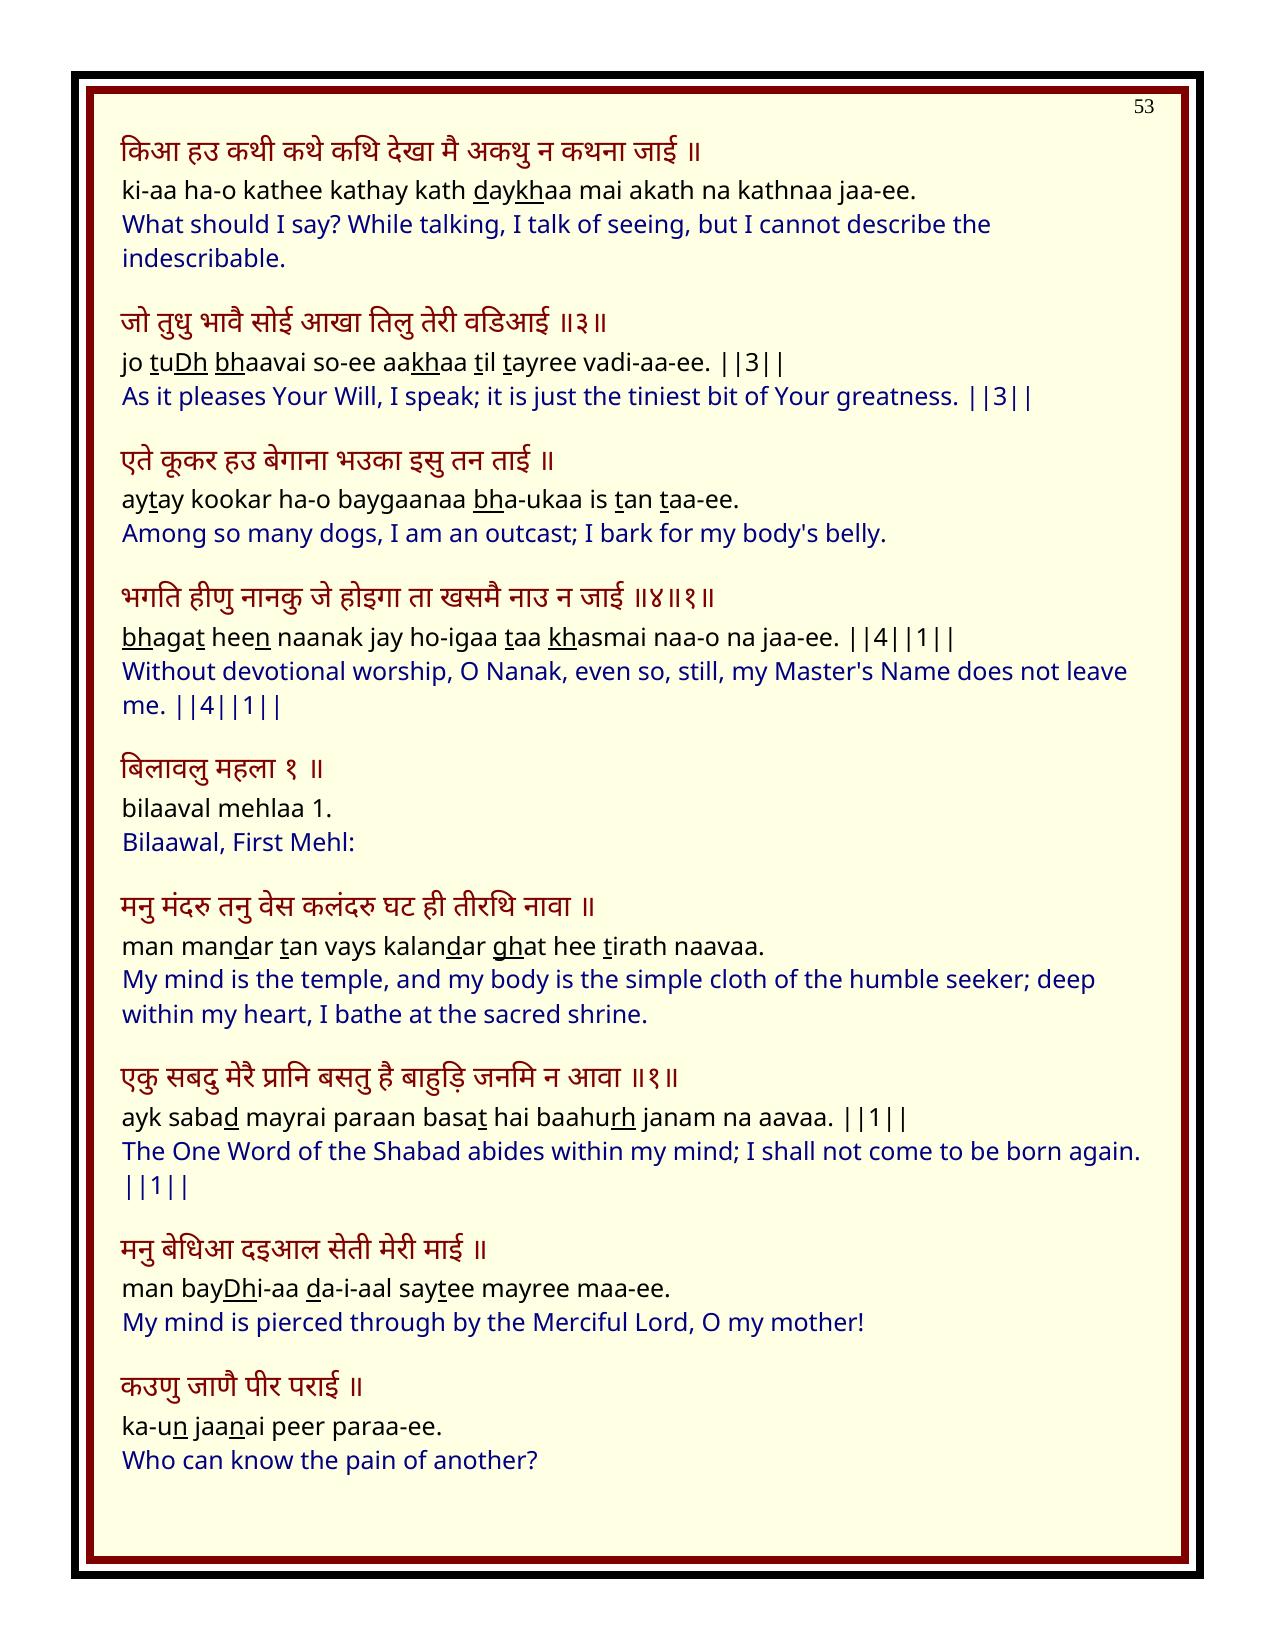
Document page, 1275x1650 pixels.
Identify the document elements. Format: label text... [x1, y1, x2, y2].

text man bayDhi-aa da-i-aal saytee mayree maa-ee. [121, 1271, 1162, 1305]
text bilaaval mehlaa 1. [121, 791, 1162, 825]
text Among so many dogs, I am an outcast; I bark for my body's belly. [122, 516, 1162, 550]
text Without devotional worship, O Nanak, even so, still, my Master's Name does not leave me. ||4||1|| [122, 653, 1162, 721]
text As it pleases Your Will, I speak; it is just the tiniest bit of Your greatness. ||3|| [122, 378, 1162, 413]
text कउणु जाणै पीर पराई ॥ [112, 1370, 1162, 1408]
text My mind is the temple, and my body is the simple cloth of the humble seeker; deep within my heart, I bathe at the sacred shrine. [122, 962, 1162, 1030]
text jo tuDh bhaavai so-ee aakhaa til tayree vadi-aa-ee. ||3|| [121, 344, 1162, 378]
text किआ हउ कथी कथे कथि देखा मै अकथु न कथना जाई ॥ [112, 135, 1162, 173]
text Bilaawal, First Mehl: [122, 825, 1162, 859]
text एकु सबदु मेरै प्रानि बसतु है बाहुड़ि जनमि न आवा ॥१॥ [112, 1062, 1162, 1099]
text What should I say? While talking, I talk of seeing, but I cannot describe the indescribable. [122, 207, 1162, 275]
text bhagat heen naanak jay ho-igaa taa khasmai naa-o na jaa-ee. ||4||1|| [121, 619, 1162, 653]
text ki-aa ha-o kathee kathay kath daykhaa mai akath na kathnaa jaa-ee. [121, 173, 1162, 207]
text एते कूकर हउ बेगाना भउका इसु तन ताई ॥ [112, 444, 1162, 482]
text जो तुधु भावै सोई आखा तिलु तेरी वडिआई ॥३॥ [112, 306, 1162, 344]
text ayk sabad mayrai paraan basat hai baahurh janam na aavaa. ||1|| [121, 1099, 1162, 1134]
text मनु बेधिआ दइआल सेती मेरी माई ॥ [112, 1233, 1162, 1271]
text man mandar tan vays kalandar ghat hee tirath naavaa. [121, 928, 1162, 962]
text भगति हीणु नानकु जे होइगा ता खसमै नाउ न जाई ॥४॥१॥ [112, 581, 1162, 619]
text The One Word of the Shabad abides within my mind; I shall not come to be born again. ||1|| [122, 1134, 1162, 1202]
text aytay kookar ha-o baygaanaa bha-ukaa is tan taa-ee. [121, 482, 1162, 516]
text My mind is pierced through by the Merciful Lord, O my mother! [122, 1305, 1162, 1339]
text Who can know the pain of another? [122, 1442, 1162, 1477]
text ka-un jaanai peer paraa-ee. [121, 1408, 1162, 1442]
text बिलावलु महला १ ॥ [112, 753, 1162, 791]
text मनु मंदरु तनु वेस कलंदरु घट ही तीरथि नावा ॥ [112, 890, 1162, 928]
